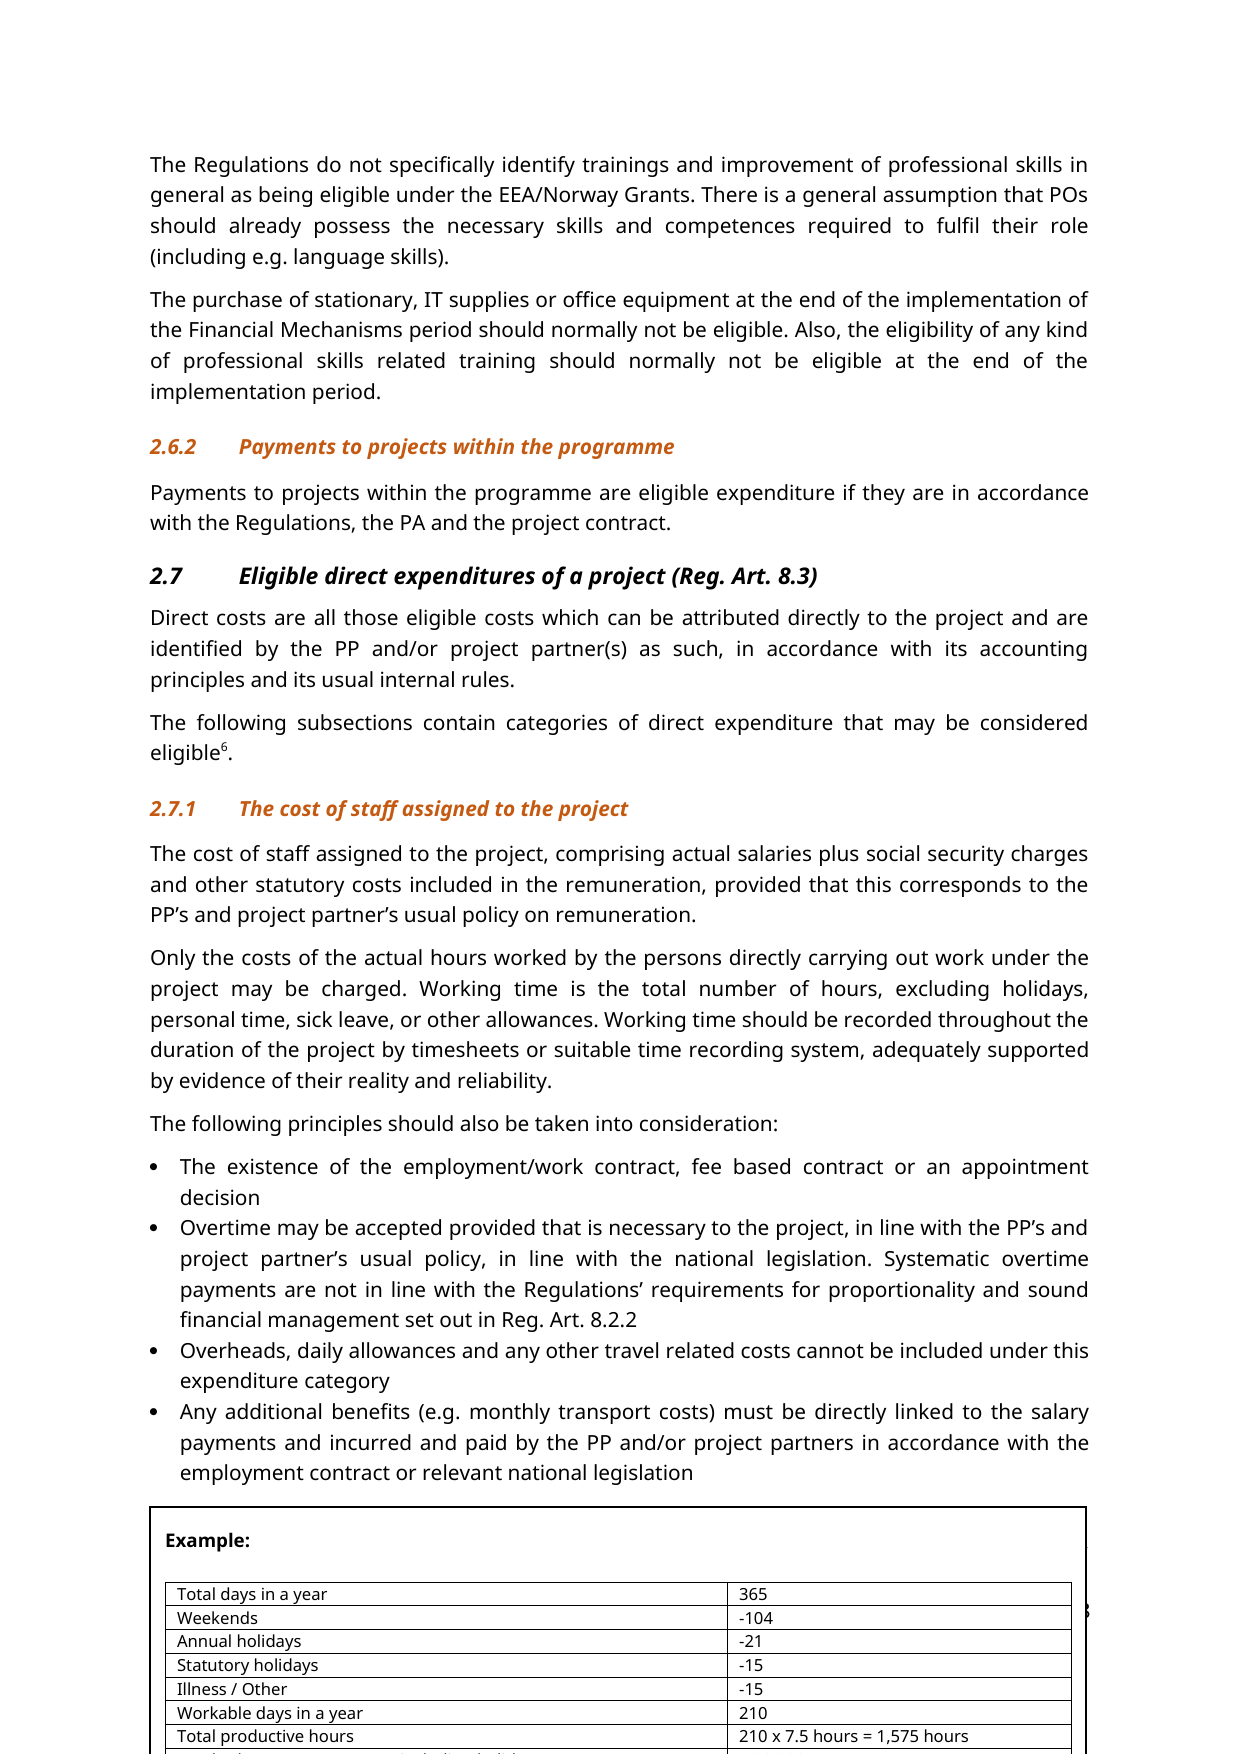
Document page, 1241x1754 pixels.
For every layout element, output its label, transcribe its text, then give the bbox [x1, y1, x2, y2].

text The purchase of stationary, IT supplies or office equipment at the end of the implementation of the Financial Mechanisms period should normally not be eligible. Also, the eligibility of any kind of professional skills related training should normally not be eligible at the end of the implementation period. [150, 285, 1090, 405]
subtitle Payments to projects within the programme [150, 432, 1090, 461]
text Direct costs are all those eligible costs which can be attributed directly to the project and are identified by the PP and/or project partner(s) as such, in accordance with its accounting principles and its usual internal rules. [150, 603, 1090, 693]
text Payments to projects within the programme are eligible expenditure if they are in accordance with the Regulations, the PA and the project contract. [150, 478, 1090, 537]
text The Regulations do not specifically identify trainings and improvement of professional skills in general as being eligible under the EEA/Norway Grants. There is a general assumption that POs should already possess the necessary skills and competences required to fulfil their role (including e.g. language skills). [150, 150, 1090, 270]
text The following subsections contain categories of direct expenditure that may be considered eligible. [150, 708, 1090, 767]
list Any additional benefits (e.g. monthly transport costs) must be directly linked to the salary payments and incurred and paid by the PP and/or project partners in accordance with the employment contract or relevant national legislation [150, 1397, 1090, 1487]
text Only the costs of the actual hours worked by the persons directly carrying out work under the project may be charged. Working time is the total number of hours, excluding holidays, personal time, sick leave, or other allowances. Working time should be recorded throughout the duration of the project by timesheets or suitable time recording system, adequately supported by evidence of their reality and reliability. [150, 943, 1090, 1094]
text The cost of staff assigned to the project, comprising actual salaries plus social security charges and other statutory costs included in the remuneration, provided that this corresponds to the PP’s and project partner’s usual policy on remuneration. [150, 839, 1090, 929]
list The existence of the employment/work contract, fee based contract or an appointment decision [150, 1152, 1090, 1211]
list Overheads, daily allowances and any other travel related costs cannot be included under this expenditure category [150, 1336, 1090, 1395]
subtitle Eligible direct expenditures of a project (Reg. Art. 8.3) [150, 560, 1090, 591]
text The following principles should also be taken into consideration: [150, 1109, 1090, 1138]
subtitle The cost of staff assigned to the project [150, 794, 1090, 822]
list Overtime may be accepted provided that is necessary to the project, in line with the PP’s and project partner’s usual policy, in line with the national legislation. Systematic overtime payments are not in line with the Regulations’ requirements for proportionality and sound financial management set out in Reg. Art. 8.2.2 [150, 1213, 1090, 1334]
